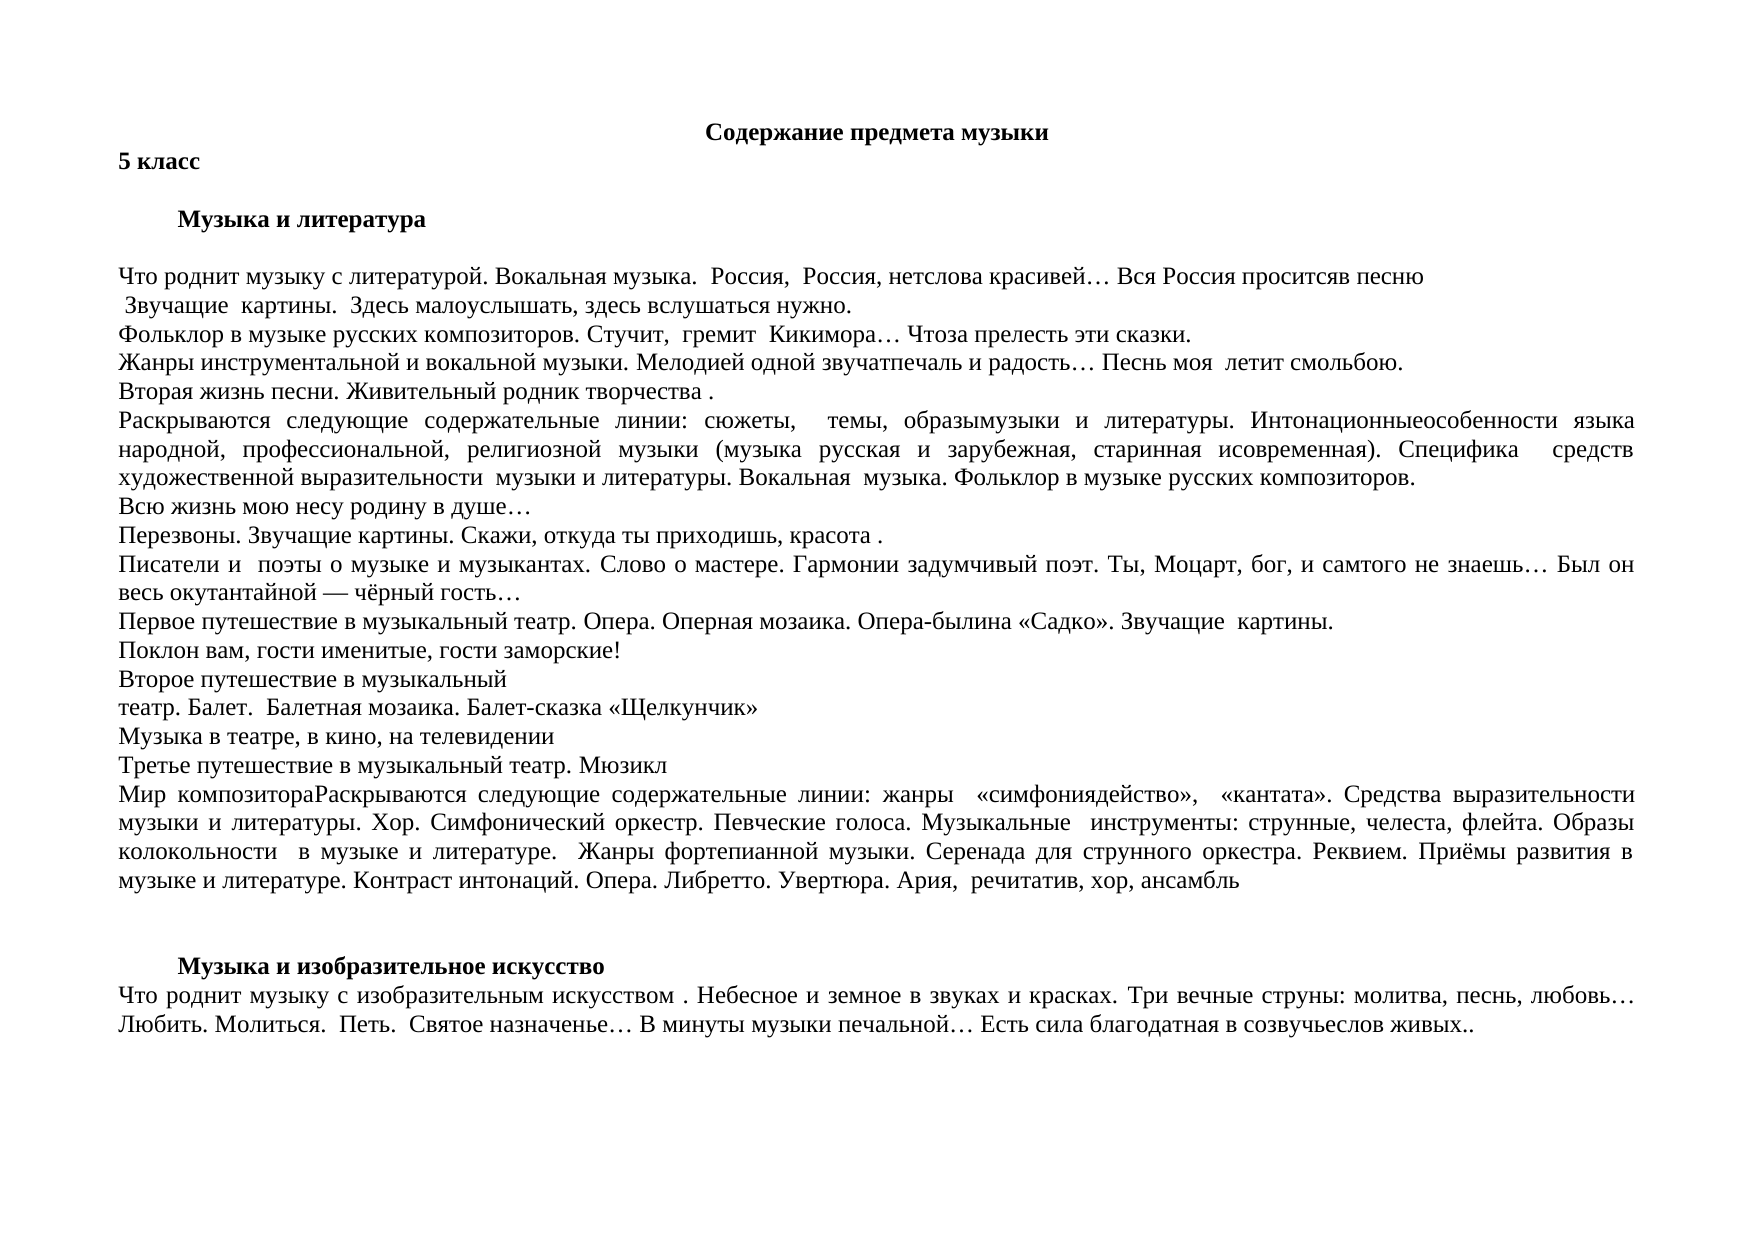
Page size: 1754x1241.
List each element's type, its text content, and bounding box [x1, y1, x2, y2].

text Мир композитораРаскрываются следующие содержательные линии: жанры «симфониядейство», «кантата». Средства выразительности музыки и литературы. Хор. Симфонический оркестр. Певческие голоса. Музыкальные инструменты: струнные, челеста, флейта. Образы колокольности в музыке и литературе. Жанры фортепианной музыки. Серенада для струнного оркестра. Реквием. Приёмы развития в музыке и литературе. Контраст интонаций. Опера. Либретто. Увертюра. Ария, речитатив, хор, ансамбль [118, 779, 1636, 894]
text Музыка и изобразительное искусство [118, 951, 1636, 980]
text Что роднит музыку с изобразительным искусством . Небесное и земное в звуках и красках. Три вечные струны: молитва, песнь, любовь… Любить. Молиться. Петь. Святое назначенье… В минуты музыки печальной… Есть сила благодатная в созвучьеслов живых.. [118, 980, 1636, 1037]
text Звучащие картины. Здесь малоуслышать, здесь вслушаться нужно. [118, 290, 1636, 319]
text Музыка и литература [118, 204, 1636, 232]
text Жанры инструментальной и вокальной музыки. Мелодией одной звучатпечаль и радость… Песнь моя летит смольбою. [118, 347, 1636, 376]
text Третье путешествие в музыкальный театр. Мюзикл [118, 750, 1636, 779]
text Писатели и поэты о музыке и музыкантах. Слово о мастере. Гармонии задумчивый поэт. Ты, Моцарт, бог, и самтого не знаешь… Был он весь окутантайной — чёрный гость… [118, 549, 1636, 606]
text театр. Балет. Балетная мозаика. Балет-сказка «Щелкунчик» [118, 692, 1636, 721]
text Первое путешествие в музыкальный театр. Опера. Оперная мозаика. Опера-былина «Садко». Звучащие картины. [118, 606, 1636, 635]
text Вторая жизнь песни. Живительный родник творчества . [118, 376, 1636, 405]
text Второе путешествие в музыкальный [118, 664, 1636, 692]
text Фольклор в музыке русских композиторов. Стучит, гремит Кикимора… Чтоза прелесть эти сказки. [118, 319, 1636, 347]
text Содержание предмета музыки [118, 117, 1636, 146]
text Раскрываются следующие содержательные линии: сюжеты, темы, образымузыки и литературы. Интонационныеособенности языка народной, профессиональной, религиозной музыки (музыка русская и зарубежная, старинная исовременная). Специфика средств художественной выразительности музыки и литературы. Вокальная музыка. Фольклор в музыке русских композиторов. [118, 405, 1636, 491]
text Перезвоны. Звучащие картины. Скажи, откуда ты приходишь, красота . [118, 520, 1636, 549]
text 5 класс [118, 146, 1636, 175]
text Всю жизнь мою несу родину в душе… [118, 491, 1636, 520]
text Поклон вам, гости именитые, гости заморские! [118, 635, 1636, 664]
text Музыка в театре, в кино, на телевидении [118, 721, 1636, 750]
text Что роднит музыку с литературой. Вокальная музыка. Россия, Россия, нетслова красивей… Вся Россия проситсяв песню [118, 261, 1636, 290]
